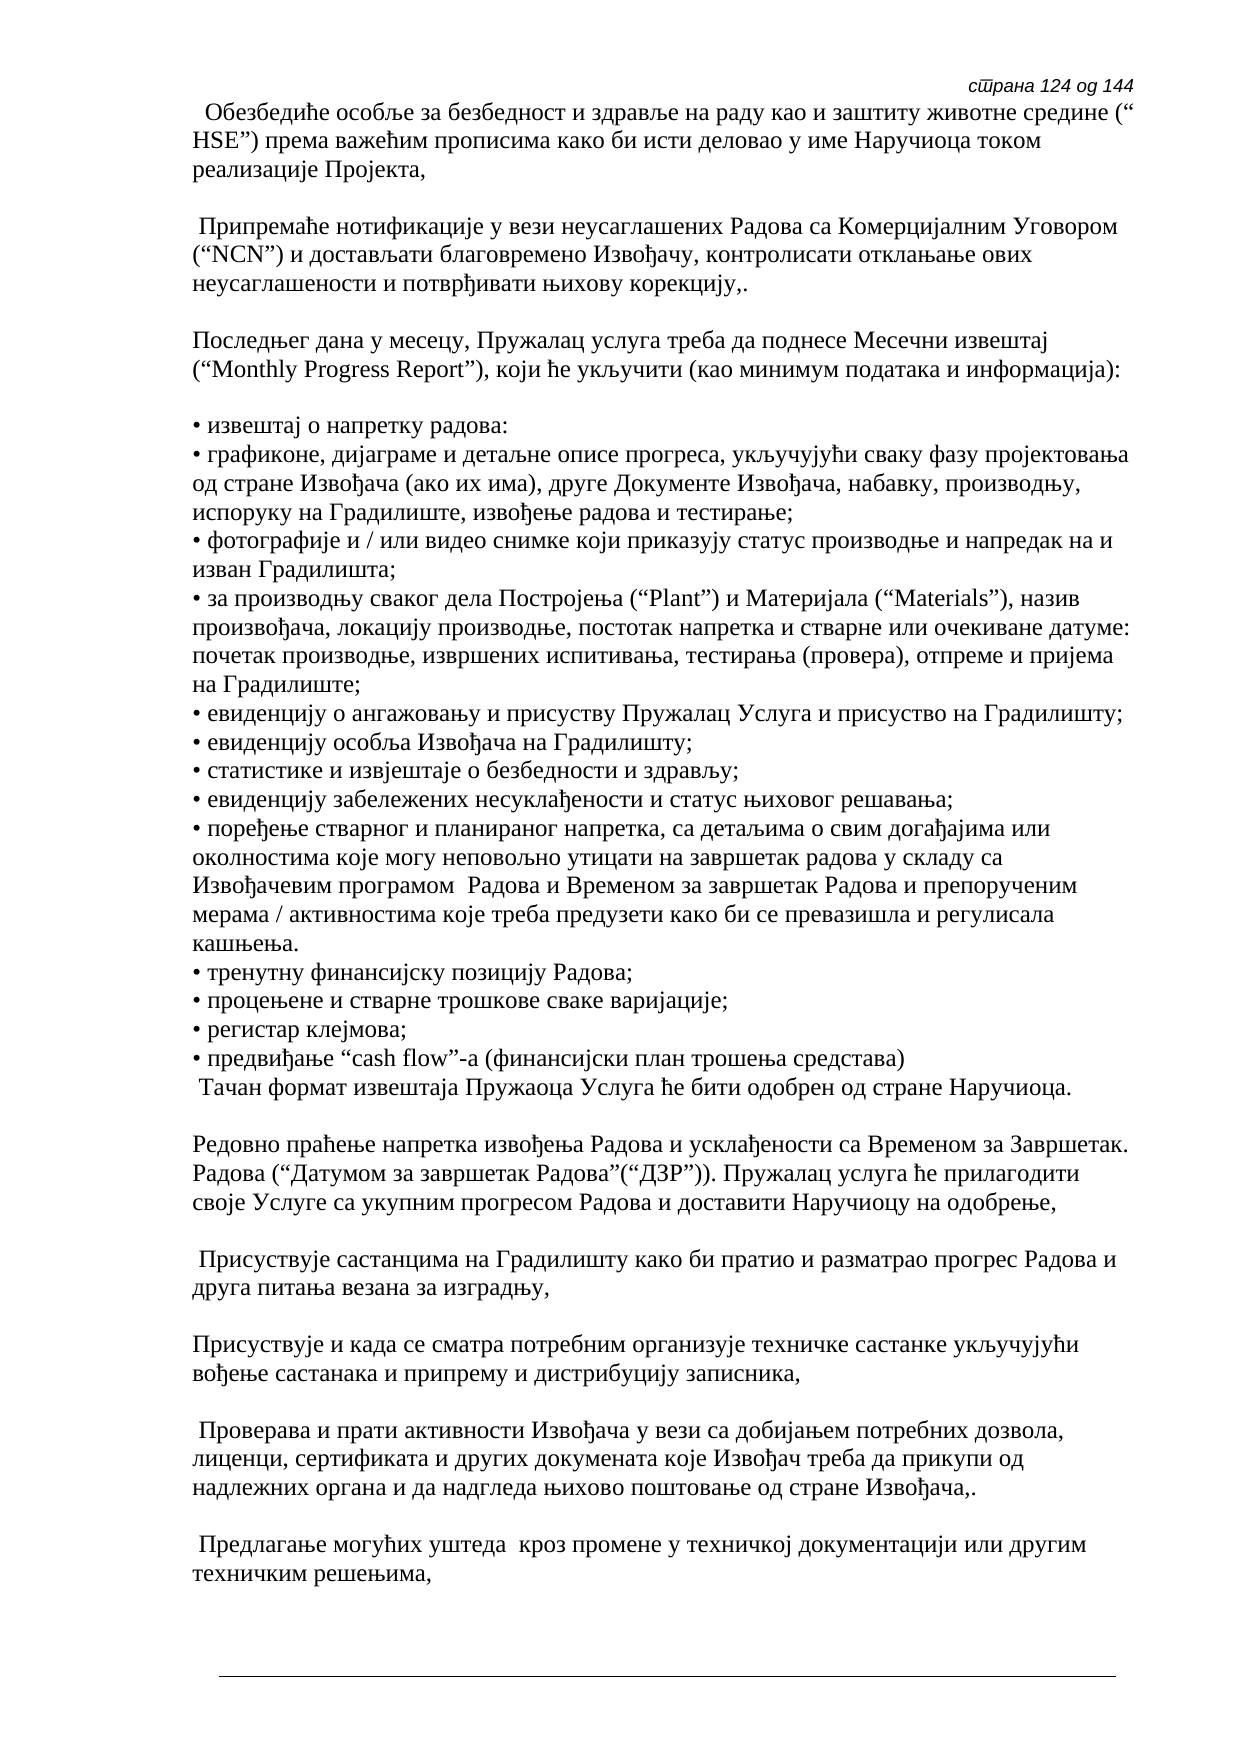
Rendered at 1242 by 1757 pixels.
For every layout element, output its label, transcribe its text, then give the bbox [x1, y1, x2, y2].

text Припремаће нотификације у вези неусаглашених Радова са Комерцијалним Уговором (“NCN”) и достављати благовремено Извођачу, контролисати отклањање ових неусаглашености и потврђивати њихову корекцију,. [192, 211, 1135, 325]
text Предлагање могућих уштеда кроз промене у техничкој документацији или другим техничким решењима, [192, 1529, 1135, 1614]
text Присуствује и када се сматра потребним организује техничке састанке укључујући вођење састанака и припрему и дистрибуцију записника, [192, 1329, 1135, 1415]
text Проверава и прати активности Извођача у вези са добијањем потребних дозвола, лиценци, сертификата и других докумената које Извођач треба да прикупи од надлежних органа и да надгледа њихово поштовање од стране Извођача,. [192, 1415, 1135, 1529]
text Обезбедиће особље за безбедност и здравље на раду као и заштиту животне средине (“ HSE”) према важећим прописима како би исти деловао у име Наручиоца током реализације Пројекта, [192, 97, 1135, 211]
text Присуствује састанцима на Градилишту како би пратио и разматрао прогрес Радова и друга питања везана за изградњу, [192, 1244, 1135, 1329]
text Последњег дана у месецу, Пружалац услуга треба да поднесе Месечни извештај (“Monthly Progress Report”), који ће укључити (као минимум података и информација): [192, 325, 1135, 411]
text • извештај о напретку рaдова: • графиконе, дијаграме и детаљне описе прогреса, укључујући сваку фазу пројектовања од стране Извођача (ако их има), друге Документе Извођача, набавку, производњу, испоруку на Градилиште, извођење радова и тестирање; • фотографије и / или видео снимке који приказују статус производње и напредак на и изван Градилишта; • за производњу сваког дела Постројења (“Plant”) и Материјала (“Materials”), назив произвођача, локацију производње, постотак напретка и стварне или очекиване датуме: почетак производње, извршених испитивања, тестирања (провера), отпреме и пријема на Градилиште; • евиденцију о ангажовању и присуству Пружалац Услуга и присуство на Градилишту; • евиденцију особља Извођача на Градилишту; • статистике и извјештаје о безбедности и здрављу; • евиденцију забележених несуклађености и статус њиховог решавања; • поређење стварног и планираног напретка, са детаљима о свим догађајима или околностима које могу неповољно утицати на завршетак радова у складу са Извођачевим програмом Радова и Временом за завршетак Радова и препорученим мерама / активностима које треба предузети како би се превазишла и регулисала кашњења. • тренутну финансијску позицију Радова; • процењене и стварне трошкове сваке варијације; • регистар клејмова; • предвиђање “cash flow”-a (финансијски план трошења средстава) Тачан формат извештаја Пружаоца Услуга ће бити одобрен од стране Наручиоца. [192, 411, 1135, 1101]
text Редовно праћење напретка извођења Радова и усклађености са Временом за Завршетак. Радова (“Датумом за завршетак Радова”(“ДЗР”)). Пружалац услуга ће прилагодити своје Услуге са укупним прогресом Радова и доставити Наручиоцу на одобрење, [192, 1129, 1135, 1244]
